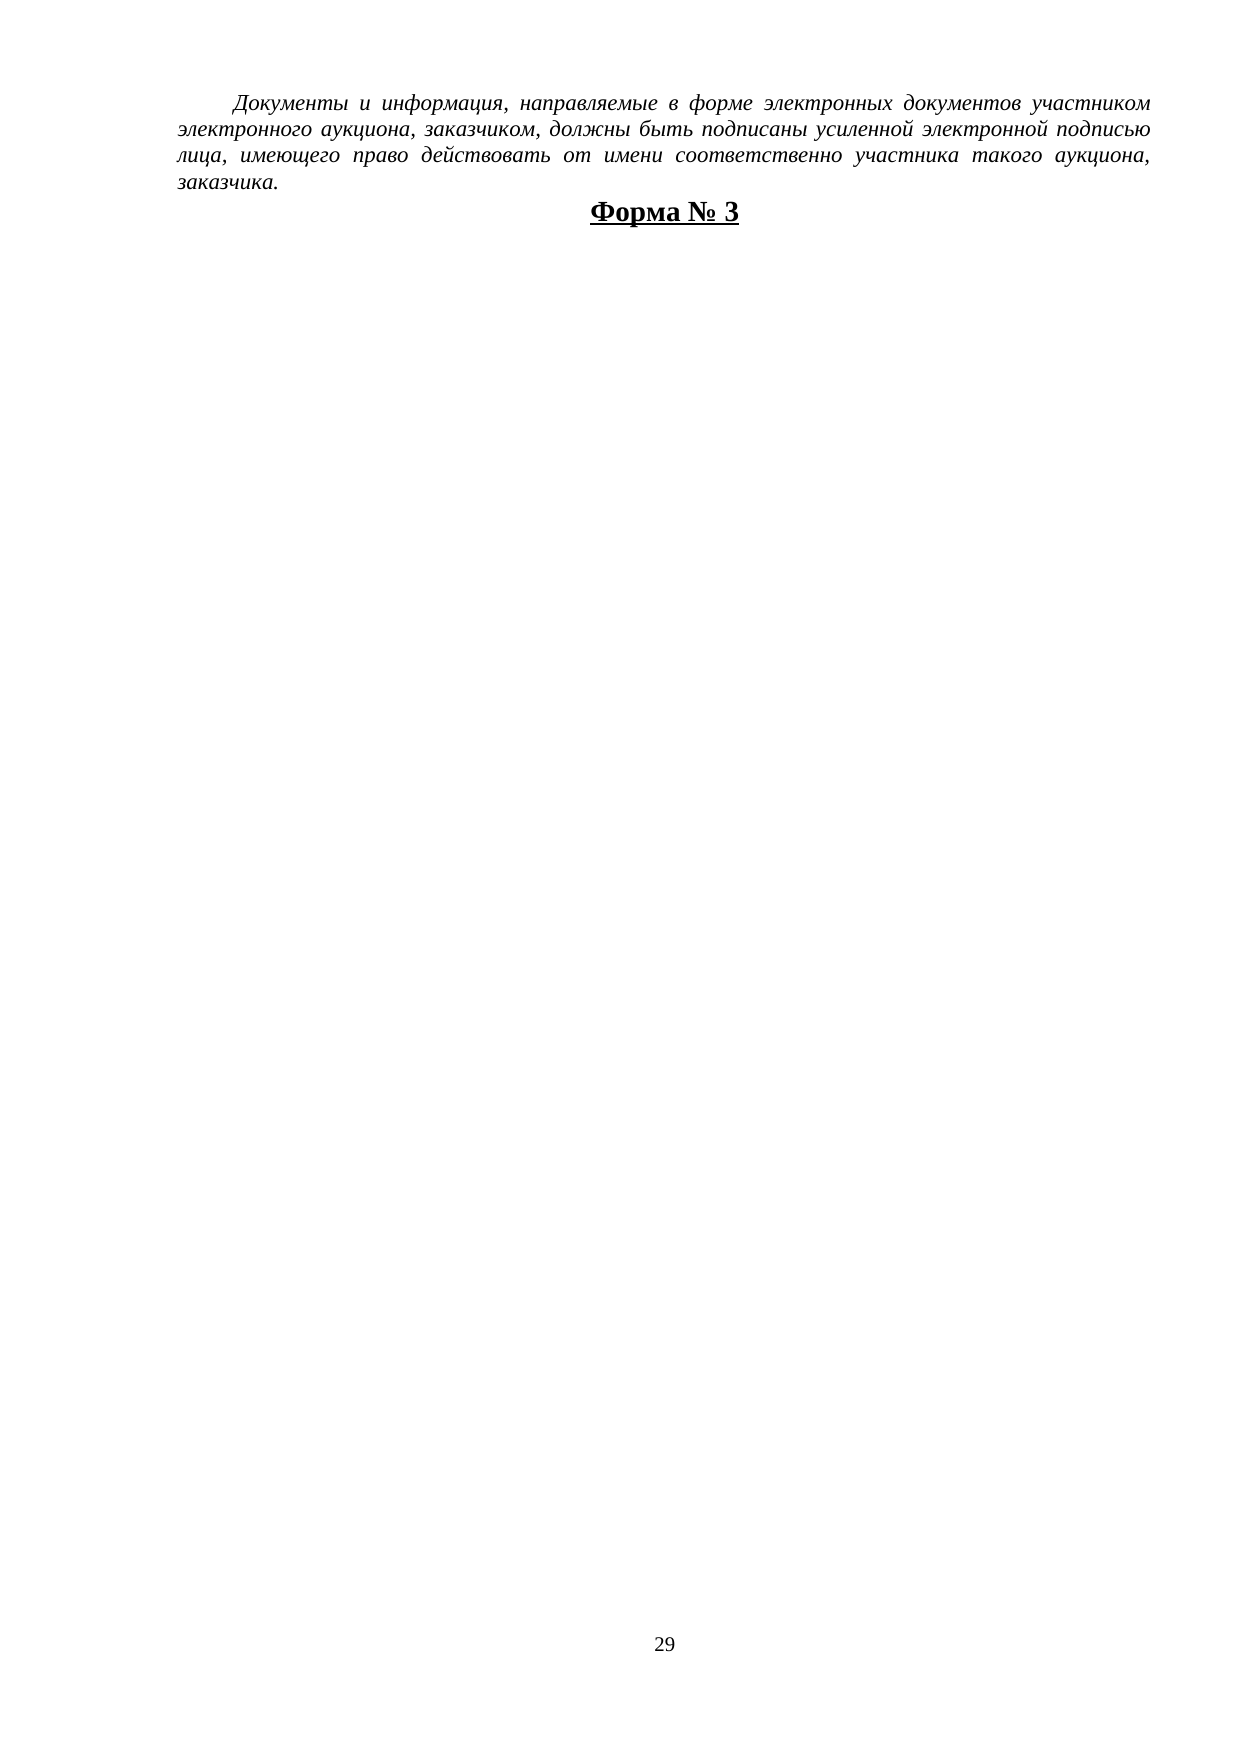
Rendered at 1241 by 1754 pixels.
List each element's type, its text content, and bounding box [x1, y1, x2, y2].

text Документы и информация, направляемые в форме электронных документов участником электронного аукциона, заказчиком, должны быть подписаны усиленной электронной подписью лица, имеющего право действовать от имени соответственно участника такого аукциона, заказчика. [177, 89, 1152, 194]
text Форма № 3 [177, 194, 1152, 228]
